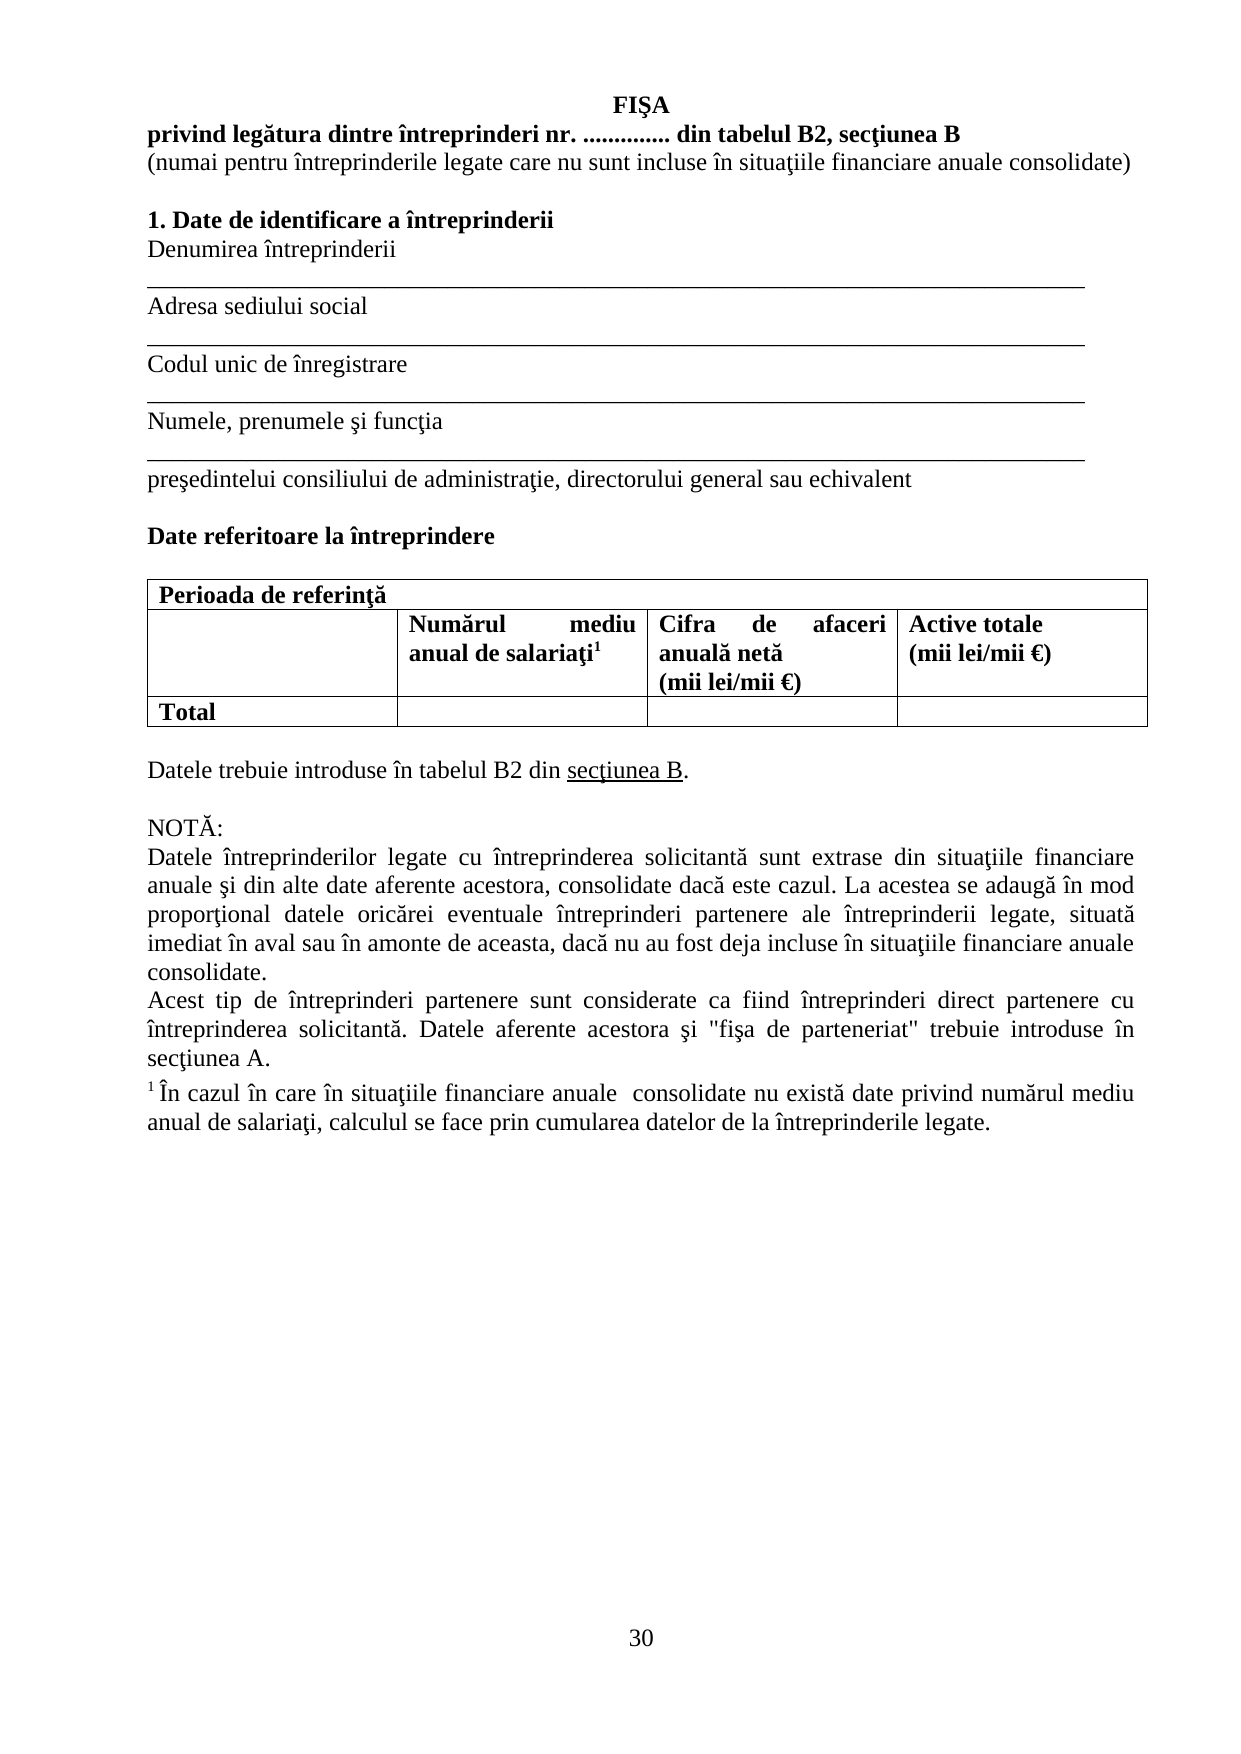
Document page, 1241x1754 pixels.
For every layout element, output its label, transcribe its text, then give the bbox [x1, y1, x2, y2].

table_header Perioada de referinţă [148, 580, 1147, 608]
text Datele trebuie introduse în tabelul B2 din secţiunea B. [147, 755, 1135, 784]
table_cell [648, 697, 897, 726]
table_cell [898, 697, 1147, 726]
table_cell Active totale (mii lei/mii €) [898, 610, 1147, 696]
table_cell [148, 610, 397, 696]
text Datele întreprinderilor legate cu întreprinderea solicitantă sunt extrase din situaţiile financiare anuale şi din alte date aferente acestora, consolidate dacă este cazul. La acestea se adaugă în mod proporţional datele oricărei eventuale întreprinderi partenere ale întreprinderii legate, situată imediat în aval sau în amonte de aceasta, dacă nu au fost deja incluse în situaţiile financiare anuale consolidate. [147, 842, 1135, 985]
text NOTĂ: [147, 813, 1135, 842]
table_cell Cifra de afaceri anuală netă (mii lei/mii €) [648, 610, 897, 696]
text Codul unic de înregistrare ___________________________________________________________________________ [147, 349, 1135, 406]
text Denumirea întreprinderii ___________________________________________________________________________ [147, 234, 1135, 291]
text FIŞA [147, 90, 1135, 119]
text Date referitoare la întreprindere [147, 521, 1135, 550]
table_cell [398, 697, 647, 726]
text Adresa sediului social ___________________________________________________________________________ [147, 291, 1135, 349]
text 1 În cazul în care în situaţiile financiare anuale consolidate nu există date privind numărul mediu anual de salariaţi, calculul se face prin cumularea datelor de la întreprinderile legate. [147, 1078, 1135, 1135]
text preşedintelui consiliului de administraţie, directorului general sau echivalent [147, 464, 1135, 492]
text 1. Date de identificare a întreprinderii [147, 205, 1135, 234]
text Acest tip de întreprinderi partenere sunt considerate ca fiind întreprinderi direct partenere cu întreprinderea solicitantă. Datele aferente acestora şi "fişa de parteneriat" trebuie introduse în secţiunea A. [147, 985, 1135, 1072]
table_cell Numărul mediu anual de salariaţi1 [398, 610, 647, 696]
text privind legătura dintre întreprinderi nr. .............. din tabelul B2, secţiunea B [147, 119, 1135, 147]
text (numai pentru întreprinderile legate care nu sunt incluse în situaţiile financiare anuale consolidate) [147, 147, 1135, 176]
table_cell Total [148, 697, 397, 726]
text Numele, prenumele şi funcţia ___________________________________________________________________________ [147, 406, 1135, 464]
